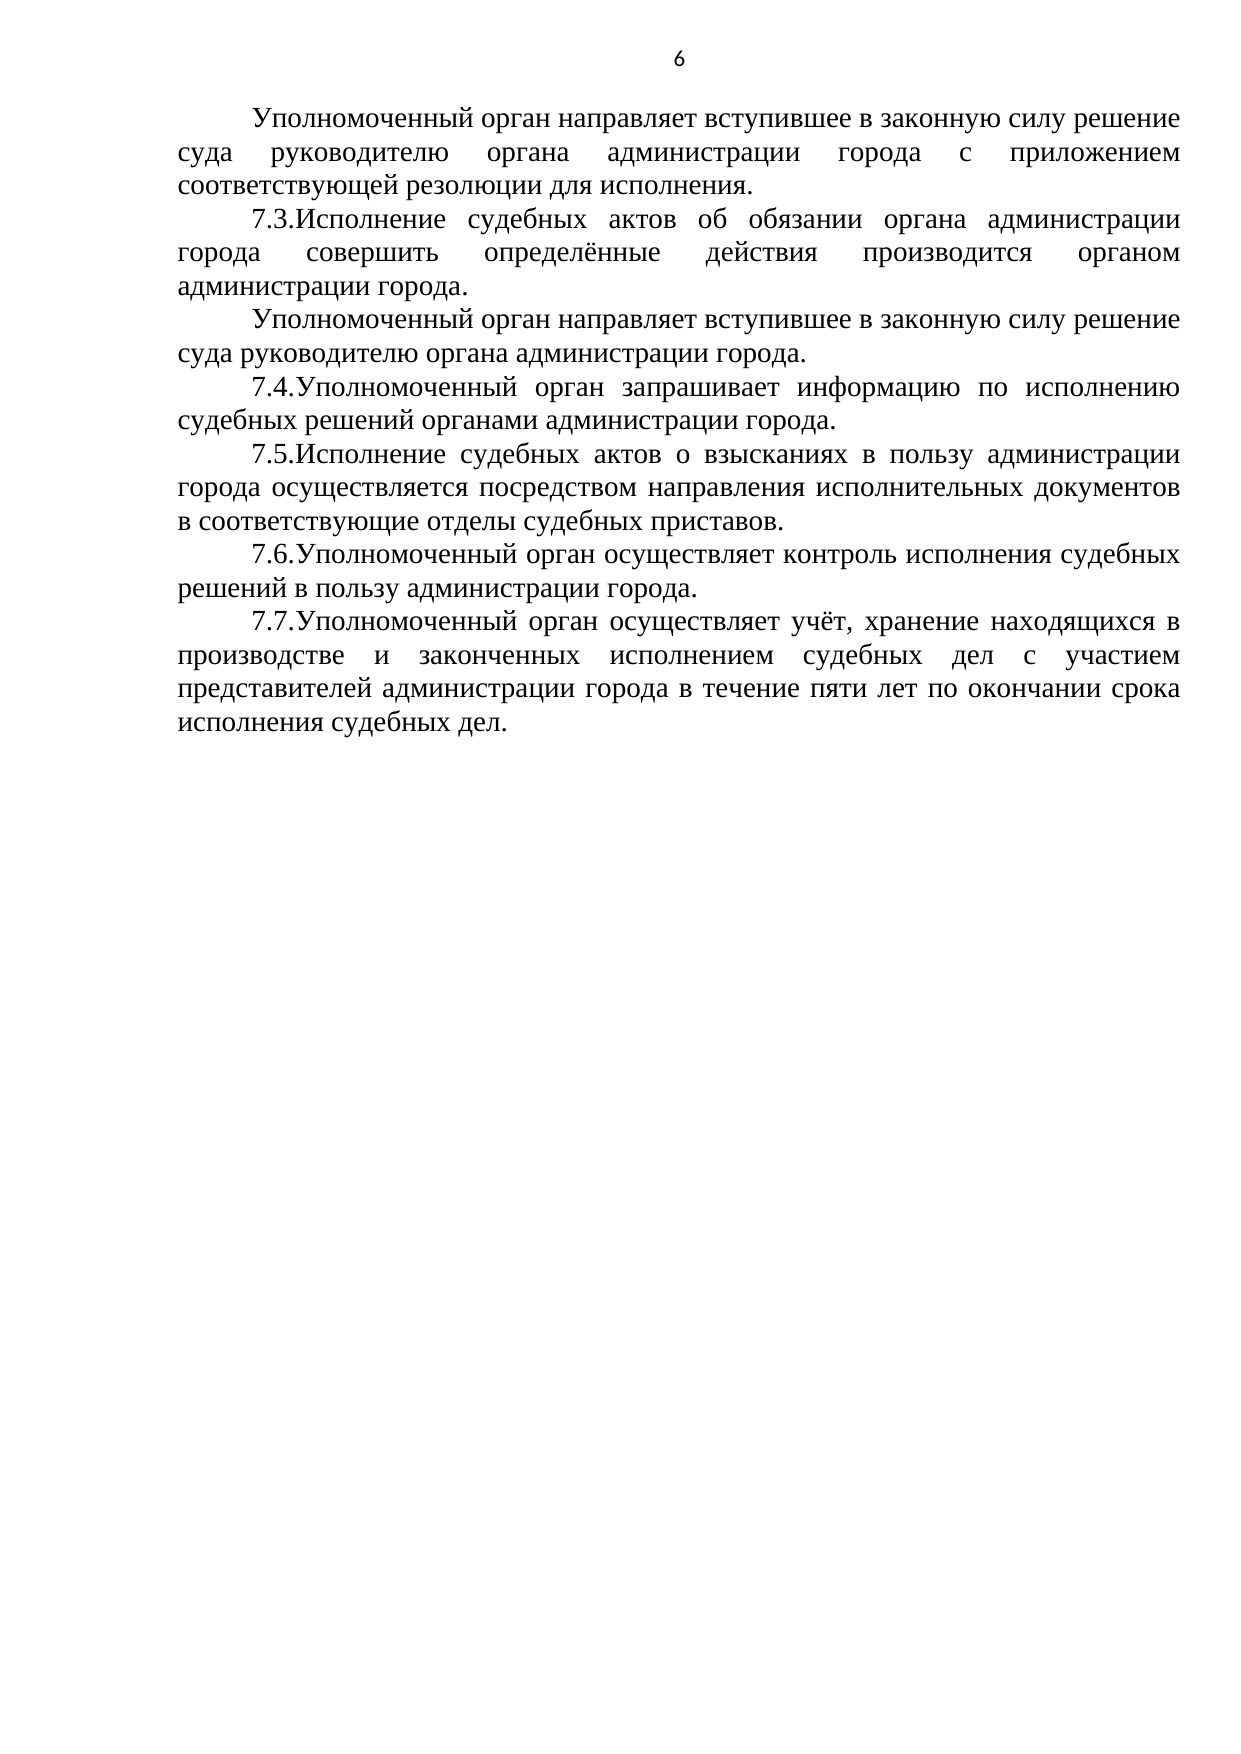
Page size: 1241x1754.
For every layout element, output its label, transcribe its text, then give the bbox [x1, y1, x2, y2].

text Уполномоченный орган направляет вступившее в законную силу решение суда руководителю органа администрации города. [177, 302, 1181, 369]
text 7.3.Исполнение судебных актов об обязании органа администрации города совершить определённые действия производится органом администрации города. [177, 201, 1181, 302]
text 7.6.Уполномоченный орган осуществляет контроль исполнения судебных решений в пользу администрации города. [177, 536, 1181, 603]
text 7.4.Уполномоченный орган запрашивает информацию по исполнению судебных решений органами администрации города. [177, 369, 1181, 436]
text 7.5.Исполнение судебных актов о взысканиях в пользу администрации города осуществляется посредством направления исполнительных документов в соответствующие отделы судебных приставов. [177, 436, 1181, 536]
text 7.7.Уполномоченный орган осуществляет учёт, хранение находящихся в производстве и законченных исполнением судебных дел с участием представителей администрации города в течение пяти лет по окончании срока исполнения судебных дел. [177, 603, 1181, 738]
text Уполномоченный орган направляет вступившее в законную силу решение суда руководителю органа администрации города с приложением соответствующей резолюции для исполнения. [177, 100, 1181, 201]
